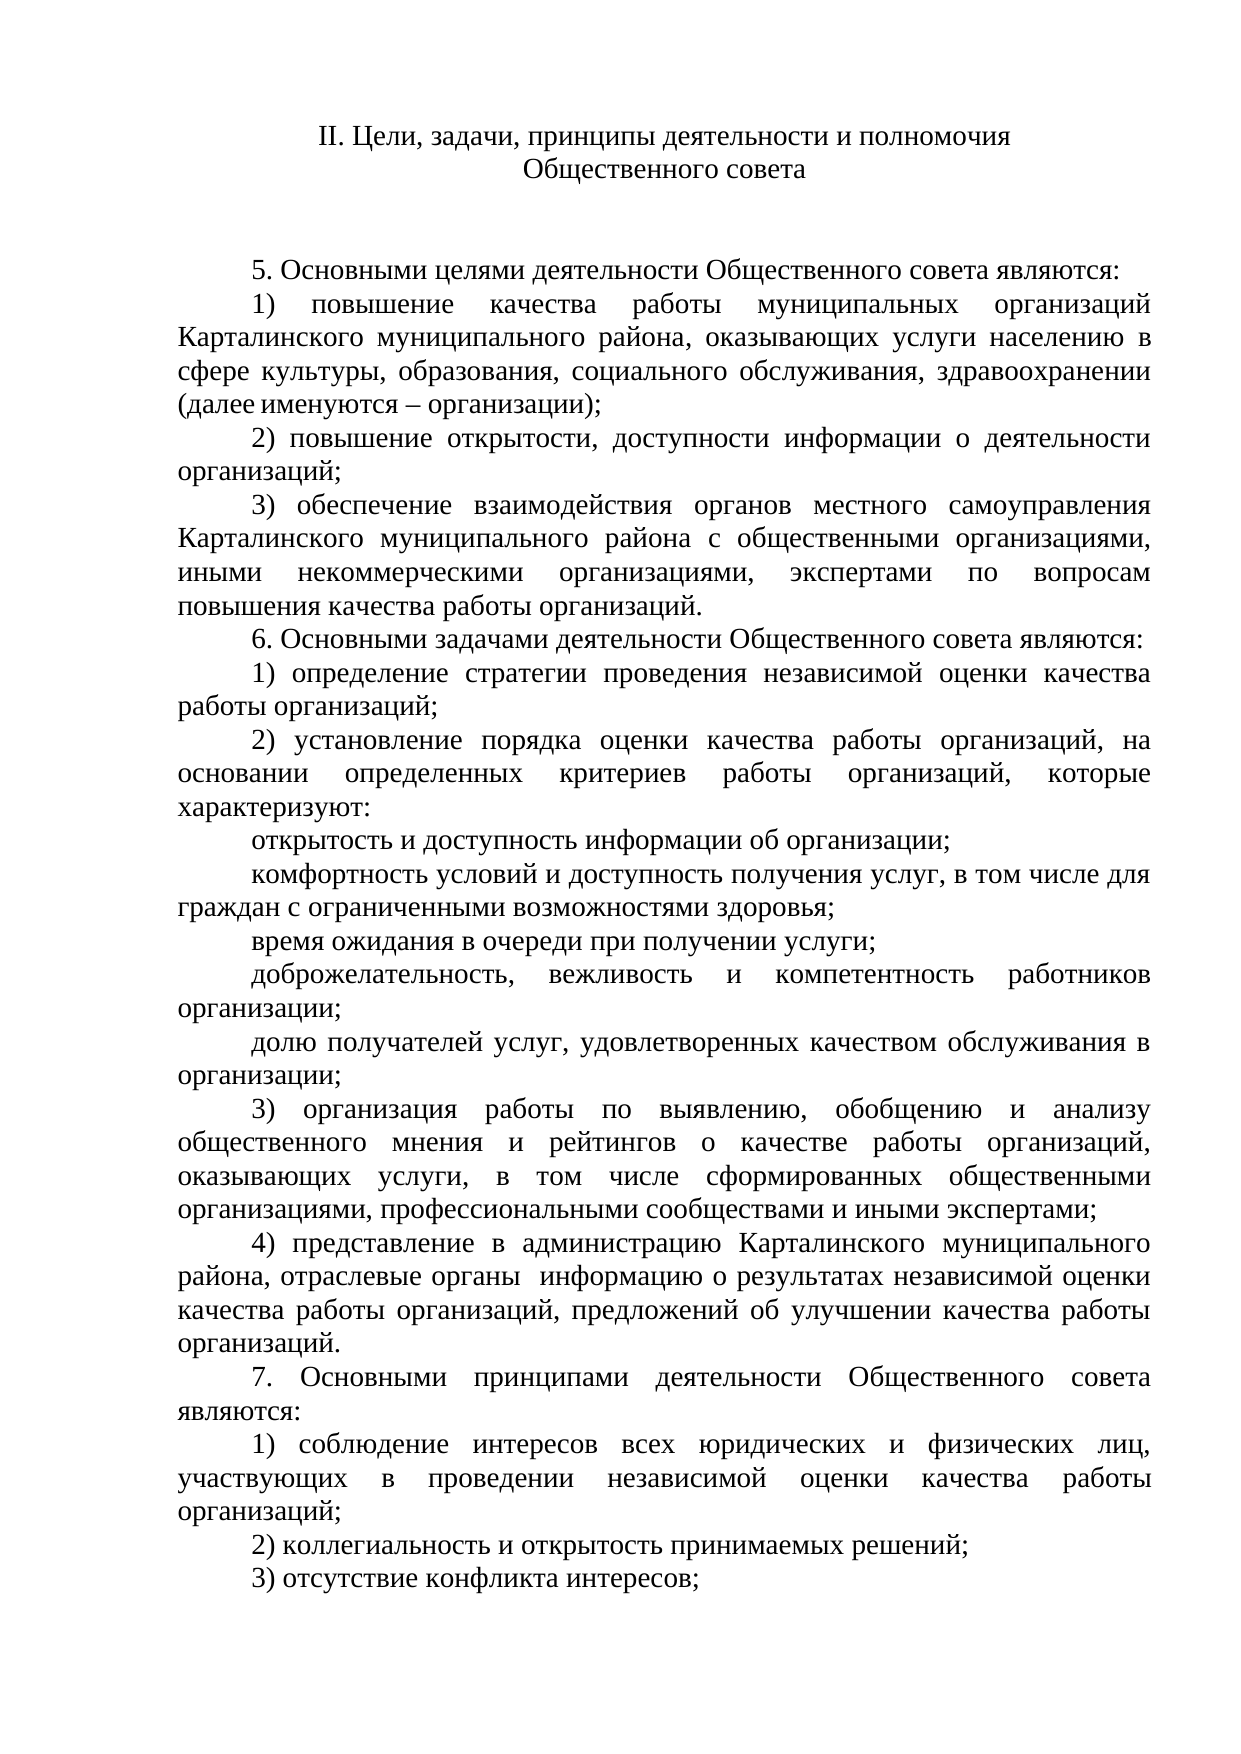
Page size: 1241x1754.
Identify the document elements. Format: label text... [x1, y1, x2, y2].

text 7. Основными принципами деятельности Общественного совета являются: [177, 1359, 1152, 1426]
text 3) обеспечение взаимодействия органов местного самоуправления Карталинского муниципального района с общественными организациями, иными некоммерческими организациями, экспертами по вопросам повышения качества работы организаций. [177, 487, 1152, 621]
text 1) повышение качества работы муниципальных организаций Карталинского муниципального района, оказывающих услуги населению в сфере культуры, образования, социального обслуживания, здравоохранении (далее именуются – организации); [177, 286, 1152, 420]
text 4) представление в администрацию Карталинского муниципального района, отраслевые органы информацию о результатах независимой оценки качества работы организаций, предложений об улучшении качества работы организаций. [177, 1225, 1152, 1359]
text 3) отсутствие конфликта интересов; [177, 1560, 1152, 1594]
text 2) коллегиальность и открытость принимаемых решений; [177, 1527, 1152, 1560]
text Общественного совета [177, 152, 1152, 185]
text 3) организация работы по выявлению, обобщению и анализу общественного мнения и рейтингов о качестве работы организаций, оказывающих услуги, в том числе сформированных общественными организациями, профессиональными сообществами и иными экспертами; [177, 1091, 1152, 1225]
list 5. Основными целями деятельности Общественного совета являются: [177, 252, 1152, 286]
text комфортность условий и доступность получения услуг, в том числе для граждан с ограниченными возможностями здоровья; [177, 856, 1152, 923]
text 1) определение стратегии проведения независимой оценки качества работы организаций; [177, 655, 1152, 722]
text II. Цели, задачи, принципы деятельности и полномочия [177, 118, 1152, 152]
text долю получателей услуг, удовлетворенных качеством обслуживания в организации; [177, 1024, 1152, 1091]
text 2) установление порядка оценки качества работы организаций, на основании определенных критериев работы организаций, которые характеризуют: [177, 722, 1152, 822]
text доброжелательность, вежливость и компетентность работников организации; [177, 957, 1152, 1024]
text 6. Основными задачами деятельности Общественного совета являются: [177, 621, 1152, 655]
text время ожидания в очереди при получении услуги; [177, 923, 1152, 957]
text 2) повышение открытости, доступности информации о деятельности организаций; [177, 420, 1152, 487]
text 1) соблюдение интересов всех юридических и физических лиц, участвующих в проведении независимой оценки качества работы организаций; [177, 1426, 1152, 1527]
text открытость и доступность информации об организации; [177, 822, 1152, 856]
